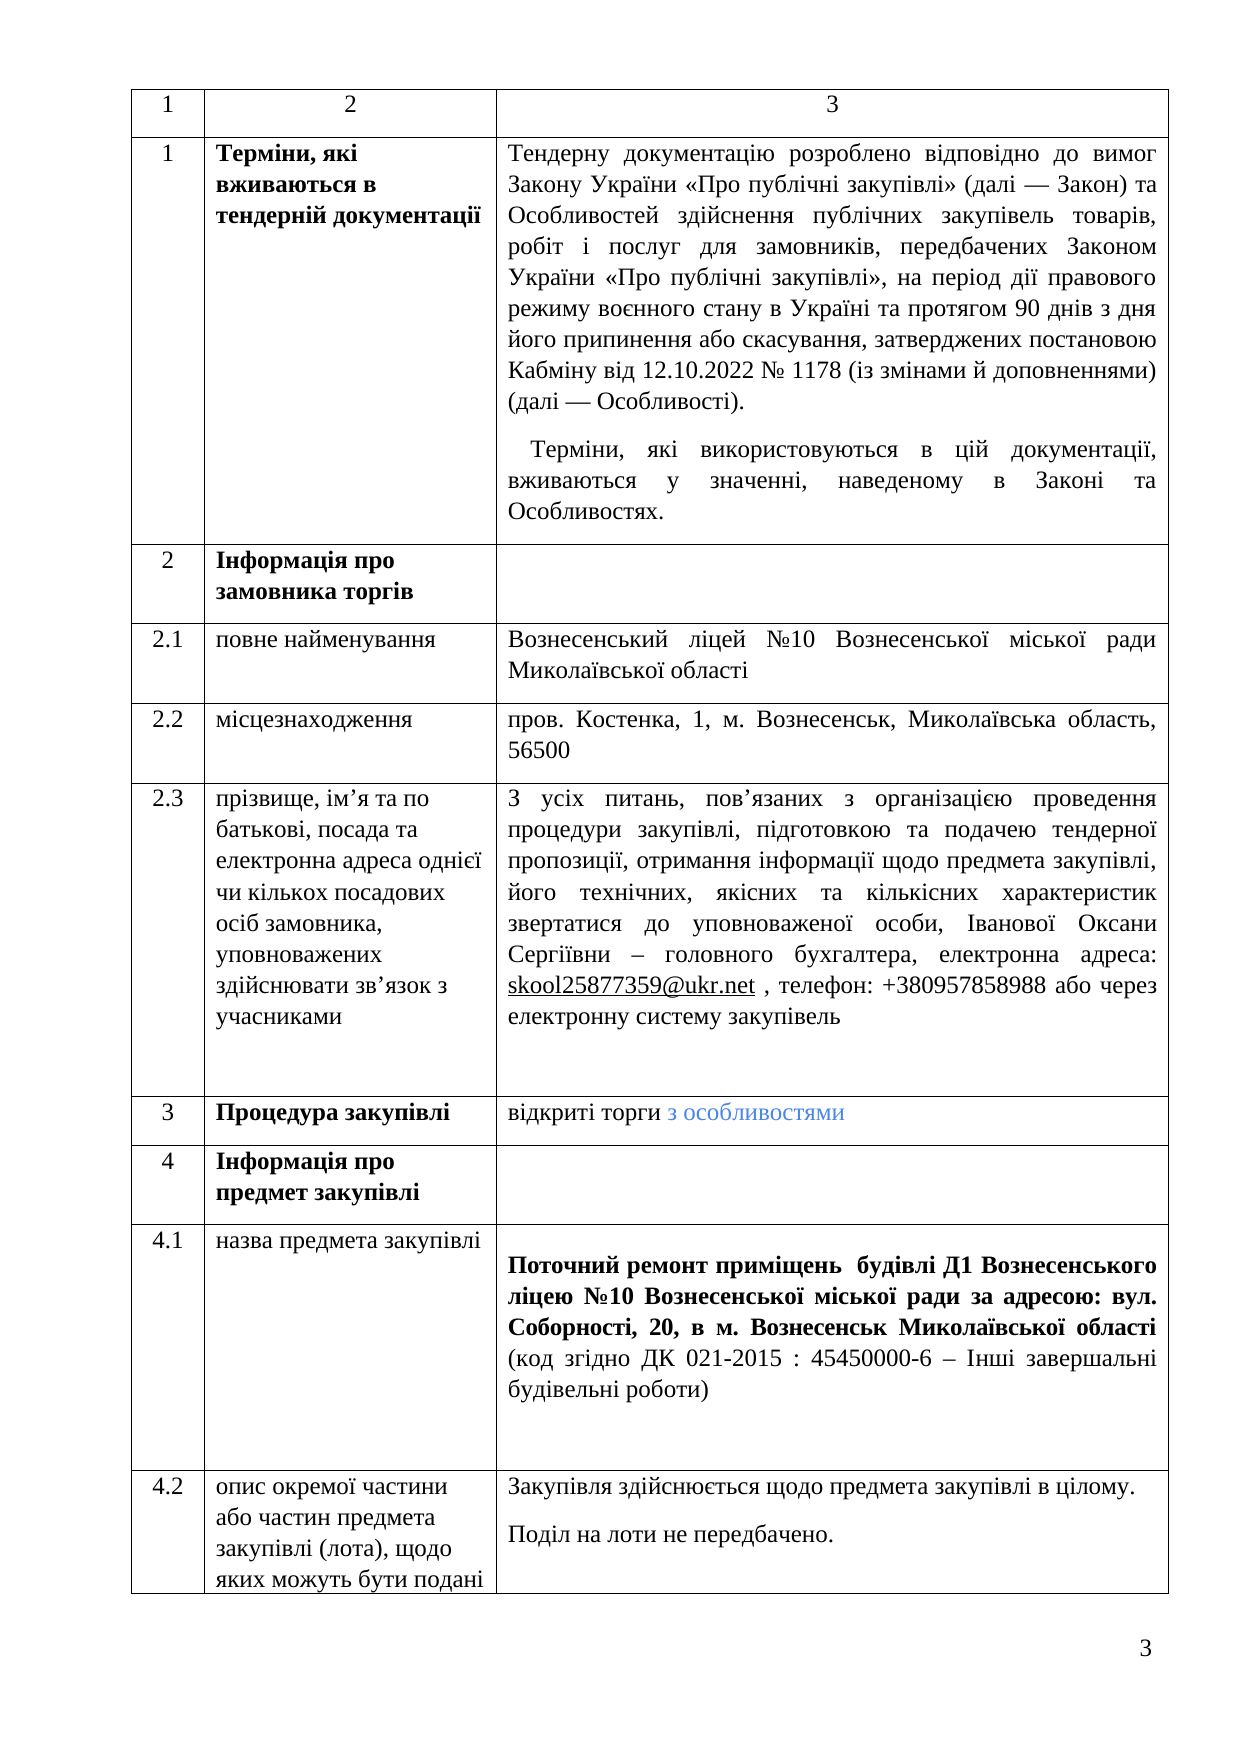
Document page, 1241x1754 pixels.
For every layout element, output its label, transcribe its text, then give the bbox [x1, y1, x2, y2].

table_cell 2.1 [132, 624, 204, 703]
table_cell 3 [132, 1097, 204, 1145]
table_cell Процедура закупівлі [205, 1097, 496, 1145]
table_cell Поточний ремонт приміщень будівлі Д1 Вознесенського ліцею №10 Вознесенської міської ради за адресою: вул. Соборності, 20, в м. Вознесенськ Миколаївської області (код згідно ДК 021-2015 : 45450000-6 – Інші завершальні будівельні роботи) [497, 1225, 1168, 1470]
table_cell Інформація про замовника торгів [205, 545, 496, 623]
table_cell повне найменування [205, 624, 496, 703]
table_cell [497, 1471, 1168, 1593]
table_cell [205, 1471, 496, 1593]
table_cell 4.2 [132, 1471, 204, 1593]
table_cell 2.3 [132, 784, 204, 1096]
table_cell 2 [205, 90, 496, 137]
table_cell прізвище, ім’я та по батькові, посада та електронна адреса однієї чи кількох посадових осіб замовника, уповноважених здійснювати зв’язок з учасниками [205, 784, 496, 1096]
table_cell назва предмета закупівлі [205, 1225, 496, 1470]
table_cell 3 [497, 90, 1168, 137]
table_cell [497, 545, 1168, 623]
table_cell Тендерну документацію розроблено відповідно до вимог Закону України «Про публічні закупівлі» (далі — Закон) та Особливостей здійснення публічних закупівель товарів, робіт і послуг для замовників, передбачених Законом України «Про публічні закупівлі», на період дії правового режиму воєнного стану в Україні та протягом 90 днів з дня його припинення або скасування, затверджених постановою Кабміну від 12.10.2022 № 1178 (із змінами й доповненнями) (далі — Особливості). Терміни, які використовуються в цій документації, вживаються у значенні, наведеному в Законі та Особливостях. [497, 138, 1168, 544]
table_cell [497, 1146, 1168, 1224]
table_cell 1 [132, 90, 204, 137]
table_cell Терміни, які вживаються в тендерній документації [205, 138, 496, 544]
table_cell З усіх питань, пов’язаних з організацією проведення процедури закупівлі, підготовкою та подачею тендерної пропозиції, отримання інформації щодо предмета закупівлі, його технічних, якісних та кількісних характеристик звертатися до уповноваженої особи, Іванової Оксани Сергіївни – головного бухгалтера, електронна адреса: skool25877359@ukr.net , телефон: +380957858988 або через електронну систему закупівель [497, 784, 1168, 1096]
table_cell місцезнаходження [205, 704, 496, 782]
table_cell пров. Костенка, 1, м. Вознесенськ, Миколаївська область, 56500 [497, 704, 1168, 782]
table_cell 4.1 [132, 1225, 204, 1470]
table_cell 1 [132, 138, 204, 544]
table_cell 4 [132, 1146, 204, 1224]
table_cell Вознесенський ліцей №10 Вознесенської міської ради Миколаївської області [497, 624, 1168, 703]
table_cell відкриті торги з особливостями [497, 1097, 1168, 1145]
table_cell 2.2 [132, 704, 204, 782]
table_cell Інформація про предмет закупівлі [205, 1146, 496, 1224]
table_cell 2 [132, 545, 204, 623]
